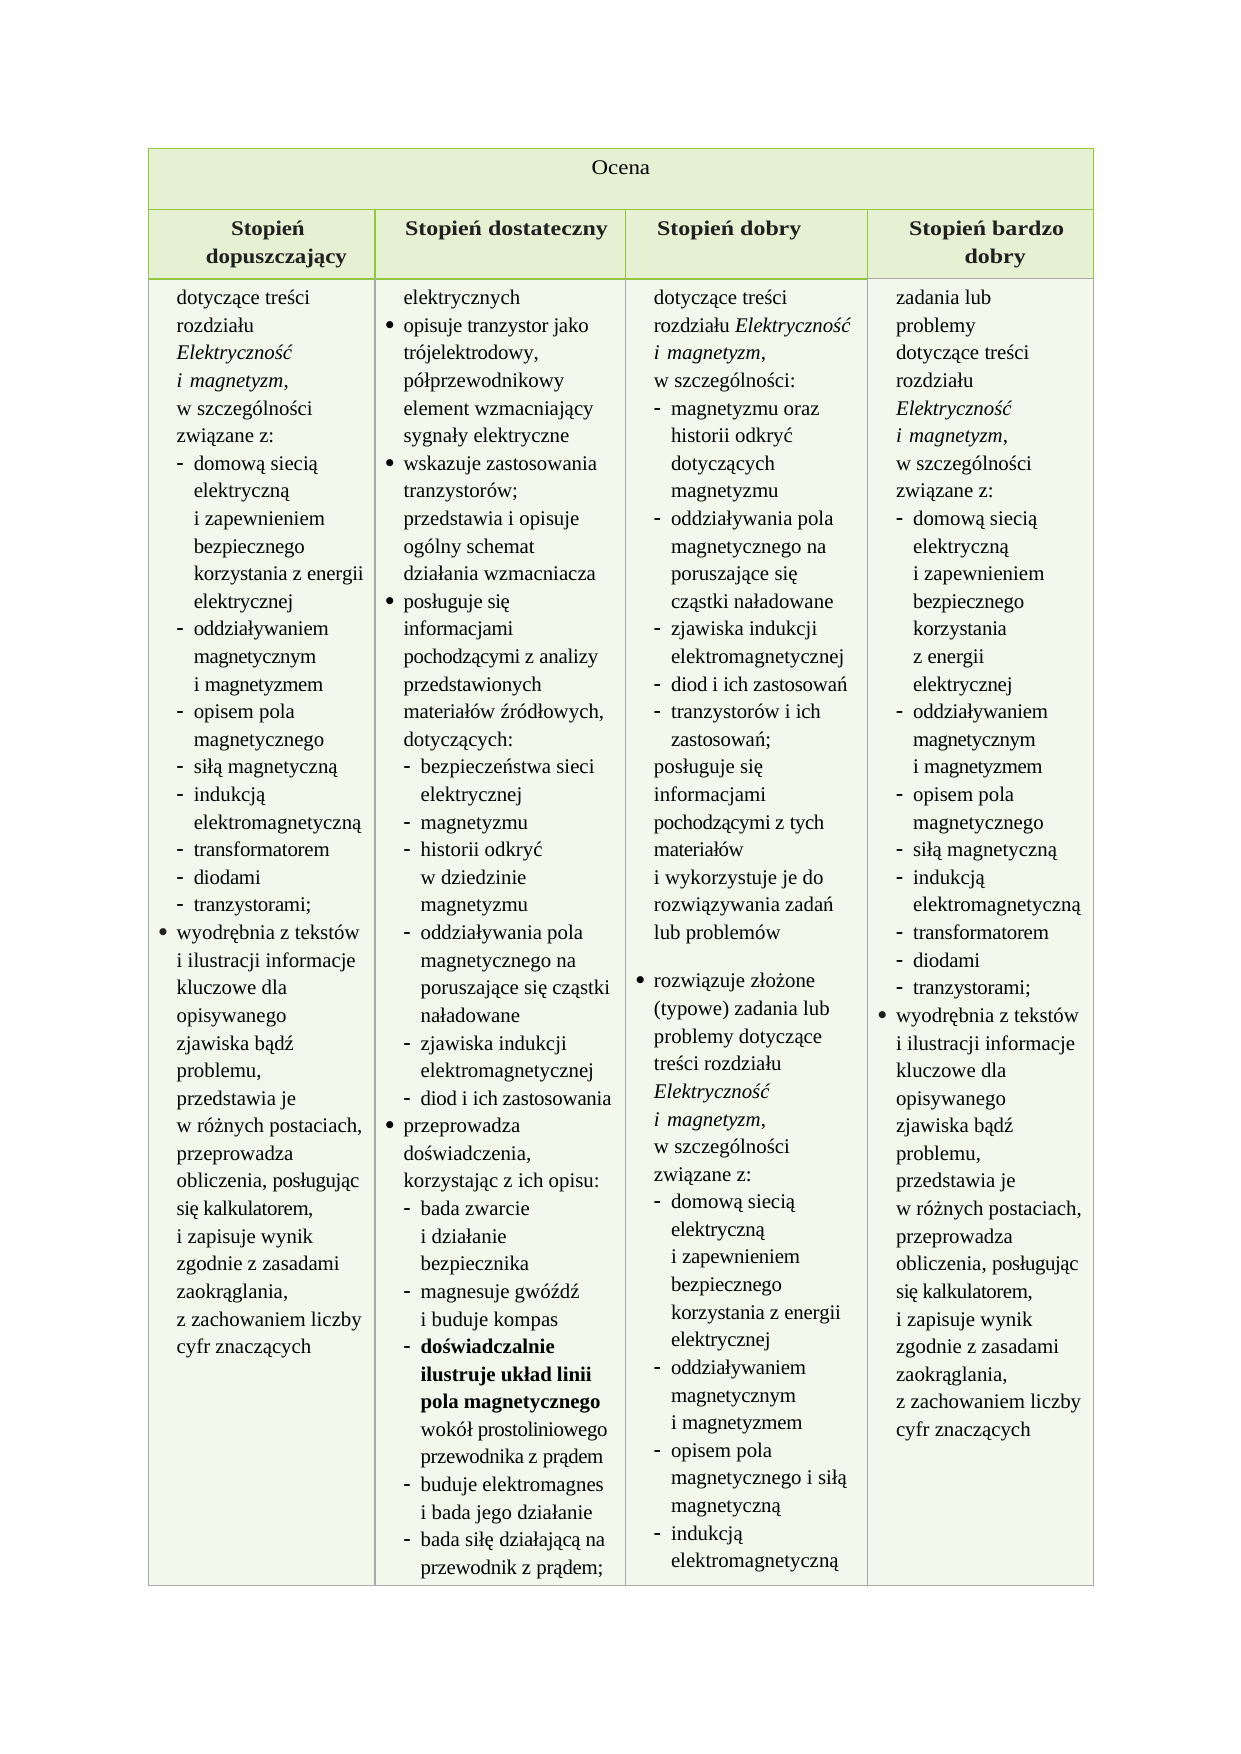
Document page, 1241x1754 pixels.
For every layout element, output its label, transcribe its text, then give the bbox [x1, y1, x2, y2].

table_cell Stopień dopuszczający [149, 210, 374, 278]
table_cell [149, 280, 374, 1585]
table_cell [868, 279, 1093, 1585]
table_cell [376, 280, 625, 1585]
table_cell Stopień bardzo dobry [868, 210, 1093, 278]
table_cell Stopień dobry [626, 210, 867, 278]
table_cell Stopień dostateczny [376, 210, 625, 278]
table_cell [626, 280, 867, 1585]
table_header Ocena [149, 149, 1093, 209]
